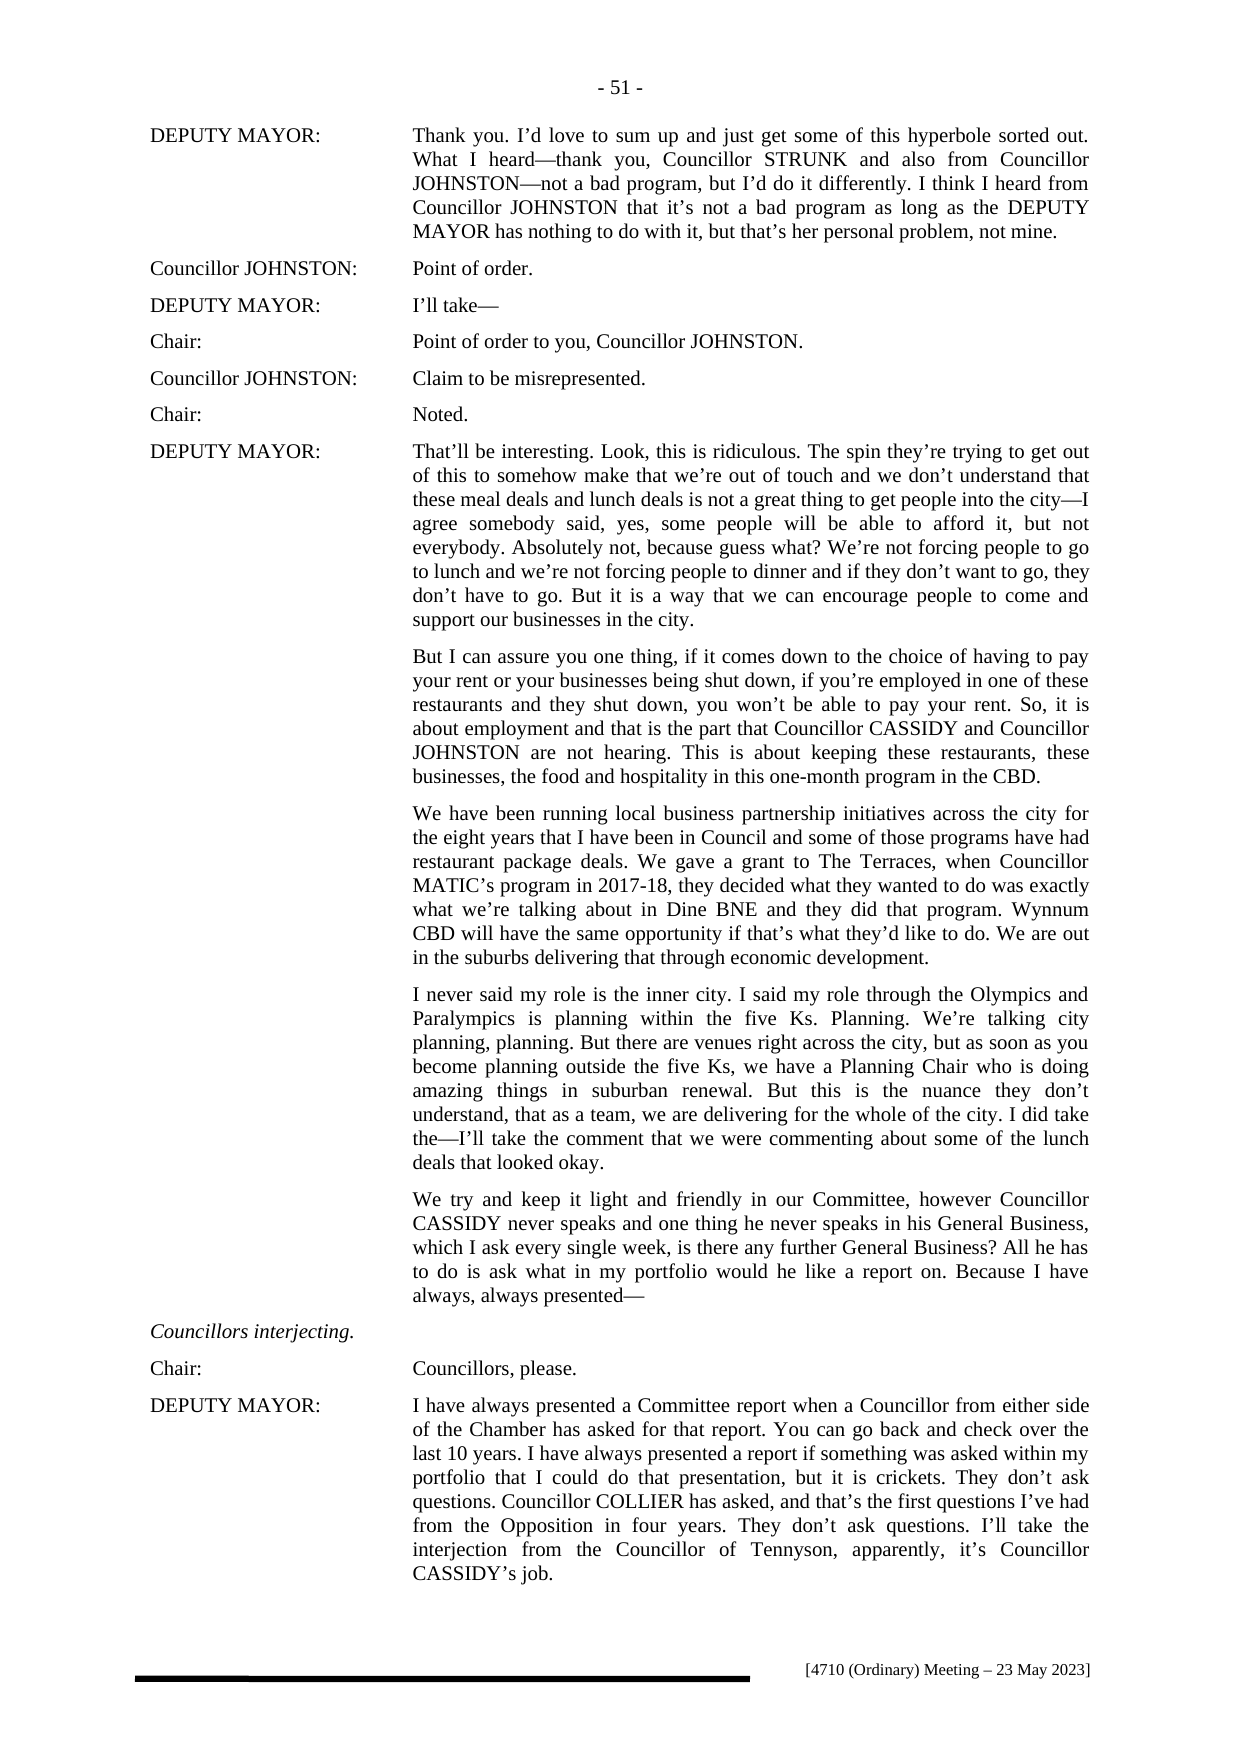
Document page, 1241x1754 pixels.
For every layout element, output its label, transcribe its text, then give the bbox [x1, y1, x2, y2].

text We have been running local business partnership initiatives across the city for the eight years that I have been in Council and some of those programs have had restaurant package deals. We gave a grant to The Terraces, when Councillor MATIC’s program in 2017-18, they decided what they wanted to do was exactly what we’re talking about in Dine BNE and they did that program. Wynnum CBD will have the same opportunity if that’s what they’d like to do. We are out in the suburbs delivering that through economic development. [412, 801, 1090, 969]
text Councillors interjecting. [150, 1319, 1090, 1343]
text Councillor JOHNSTON: Point of order. [150, 256, 1090, 280]
text DEPUTY MAYOR: That’ll be interesting. Look, this is ridiculous. The spin they’re trying to get out of this to somehow make that we’re out of touch and we don’t understand that these meal deals and lunch deals is not a great thing to get people into the city—I agree somebody said, yes, some people will be able to afford it, but not everybody. Absolutely not, because guess what? We’re not forcing people to go to lunch and we’re not forcing people to dinner and if they don’t want to go, they don’t have to go. But it is a way that we can encourage people to come and support our businesses in the city. [150, 439, 1090, 631]
text We try and keep it light and friendly in our Committee, however Councillor CASSIDY never speaks and one thing he never speaks in his General Business, which I ask every single week, is there any further General Business? All he has to do is ask what in my portfolio would he like a report on. Because I have always, always presented— [412, 1187, 1090, 1307]
text Chair: Councillors, please. [150, 1356, 1090, 1380]
text DEPUTY MAYOR: I have always presented a Committee report when a Councillor from either side of the Chamber has asked for that report. You can go back and check over the last 10 years. I have always presented a report if something was asked within my portfolio that I could do that presentation, but it is crickets. They don’t ask questions. Councillor COLLIER has asked, and that’s the first questions I’ve had from the Opposition in four years. They don’t ask questions. I’ll take the interjection from the Councillor of Tennyson, apparently, it’s Councillor CASSIDY’s job. [150, 1392, 1090, 1585]
text But I can assure you one thing, if it comes down to the choice of having to pay your rent or your businesses being shut down, if you’re employed in one of these restaurants and they shut down, you won’t be able to pay your rent. So, it is about employment and that is the part that Councillor CASSIDY and Councillor JOHNSTON are not hearing. This is about keeping these restaurants, these businesses, the food and hospitality in this one-month program in the CBD. [412, 644, 1090, 788]
text Chair: Noted. [150, 402, 1090, 426]
text DEPUTY MAYOR: I’ll take— [150, 292, 1090, 317]
text Chair: Point of order to you, Councillor JOHNSTON. [150, 329, 1090, 353]
text Councillor JOHNSTON: Claim to be misrepresented. [150, 366, 1090, 390]
text I never said my role is the inner city. I said my role through the Olympics and Paralympics is planning within the five Ks. Planning. We’re talking city planning, planning. But there are venues right across the city, but as soon as you become planning outside the five Ks, we have a Planning Chair who is doing amazing things in suburban renewal. But this is the nuance they don’t understand, that as a team, we are delivering for the whole of the city. I did take the—I’ll take the comment that we were commenting about some of the lunch deals that looked okay. [412, 982, 1090, 1174]
text DEPUTY MAYOR: Thank you. I’d love to sum up and just get some of this hyperbole sorted out. What I heard—thank you, Councillor STRUNK and also from Councillor JOHNSTON—not a bad program, but I’d do it differently. I think I heard from Councillor JOHNSTON that it’s not a bad program as long as the DEPUTY MAYOR has nothing to do with it, but that’s her personal problem, not mine. [150, 123, 1090, 243]
